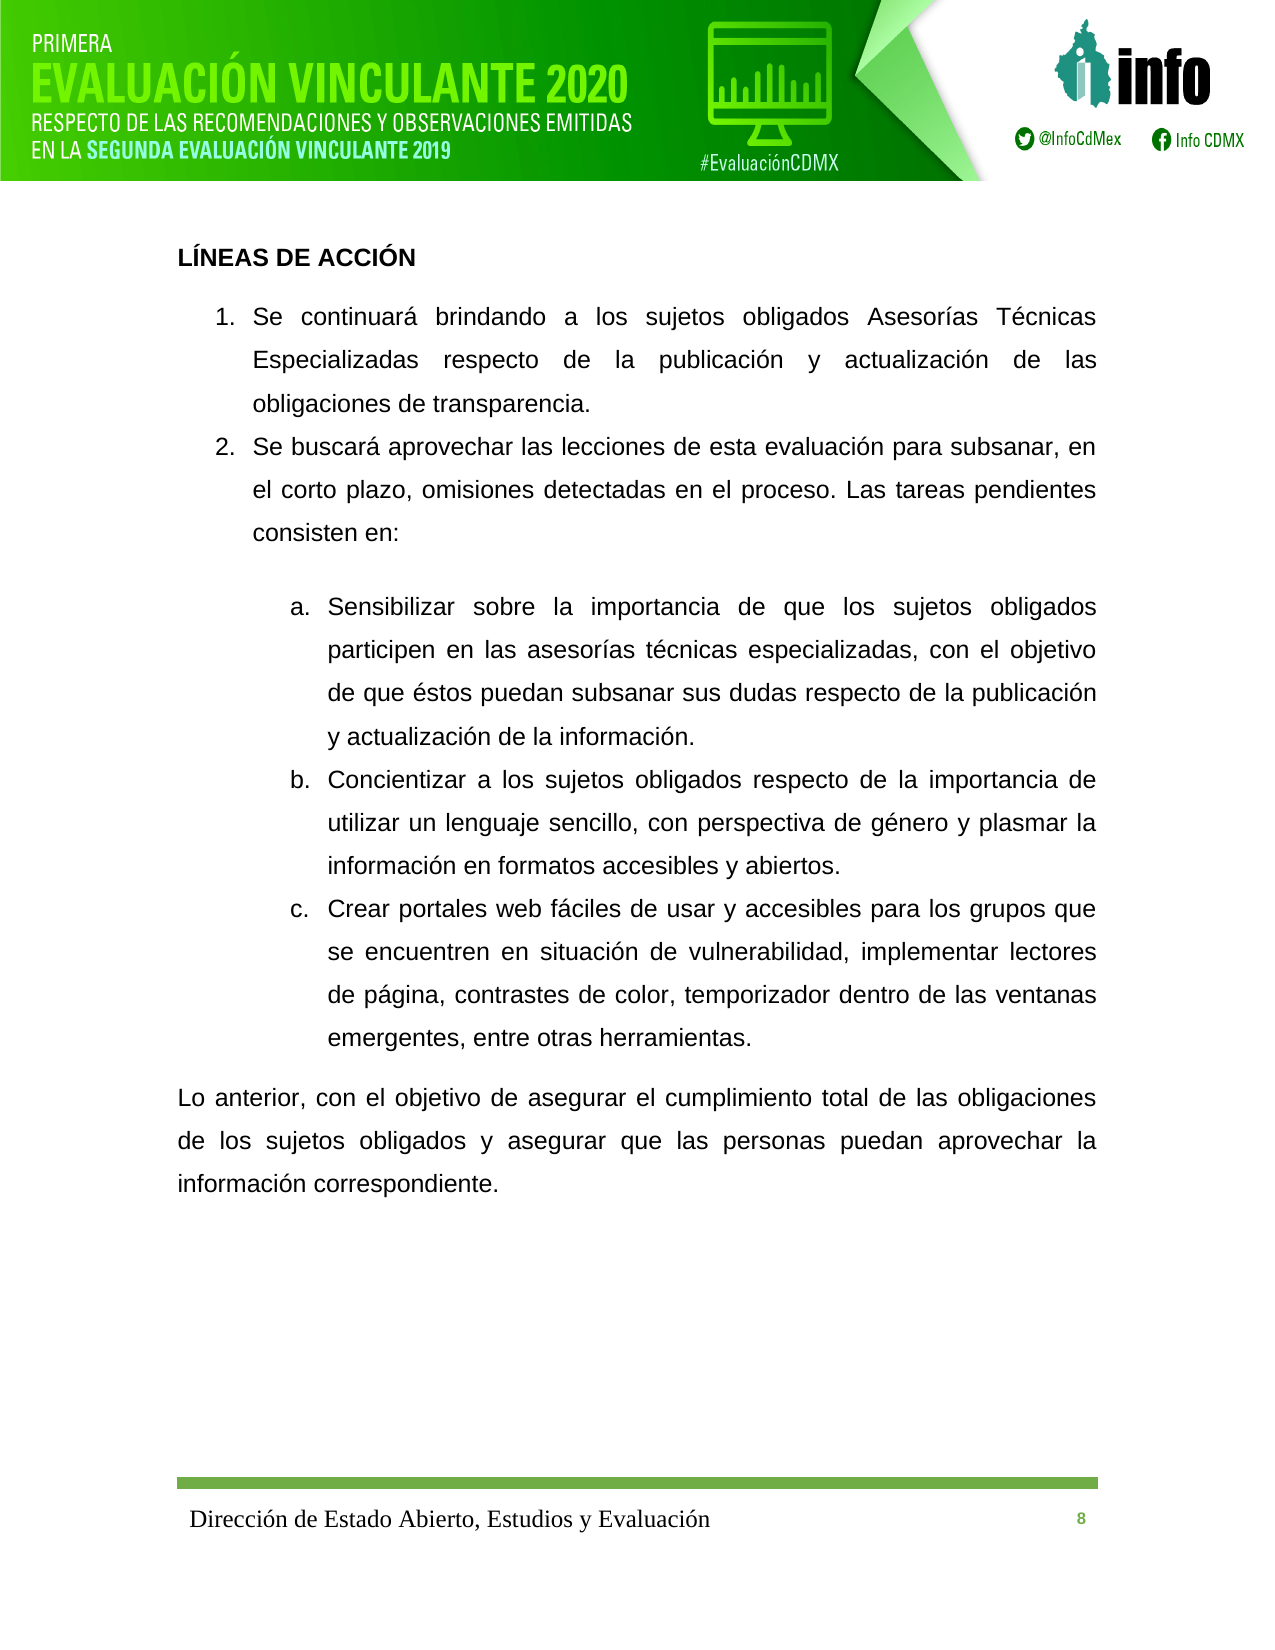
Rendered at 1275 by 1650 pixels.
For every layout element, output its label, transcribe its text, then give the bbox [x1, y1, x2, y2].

picture [0, 0, 1275, 181]
list Concientizar a los sujetos obligados respecto de la importancia de utilizar un lenguaje sencillo, con perspectiva de género y plasmar la información en formatos accesibles y abiertos. [290, 764, 1098, 879]
list Se buscará aprovechar las lecciones de esta evaluación para subsanar, en el corto plazo, omisiones detectadas en el proceso. Las tareas pendientes consisten en: [215, 432, 1098, 547]
list Se continuará brindando a los sujetos obligados Asesorías Técnicas Especializadas respecto de la publicación y actualización de las obligaciones de transparencia. [215, 302, 1098, 417]
subtitle LÍNEAS DE ACCIÓN [177, 242, 1098, 271]
list Crear portales web fáciles de usar y accesibles para los grupos que se encuentren en situación de vulnerabilidad, implementar lectores de página, contrastes de color, temporizador dentro de las ventanas emergentes, entre otras herramientas. [290, 894, 1098, 1052]
list Sensibilizar sobre la importancia de que los sujetos obligados participen en las asesorías técnicas especializadas, con el objetivo de que éstos puedan subsanar sus dudas respecto de la publicación y actualización de la información. [290, 592, 1098, 750]
text Lo anterior, con el objetivo de asegurar el cumplimiento total de las obligaciones de los sujetos obligados y asegurar que las personas puedan aprovechar la información correspondiente. [177, 1083, 1098, 1198]
